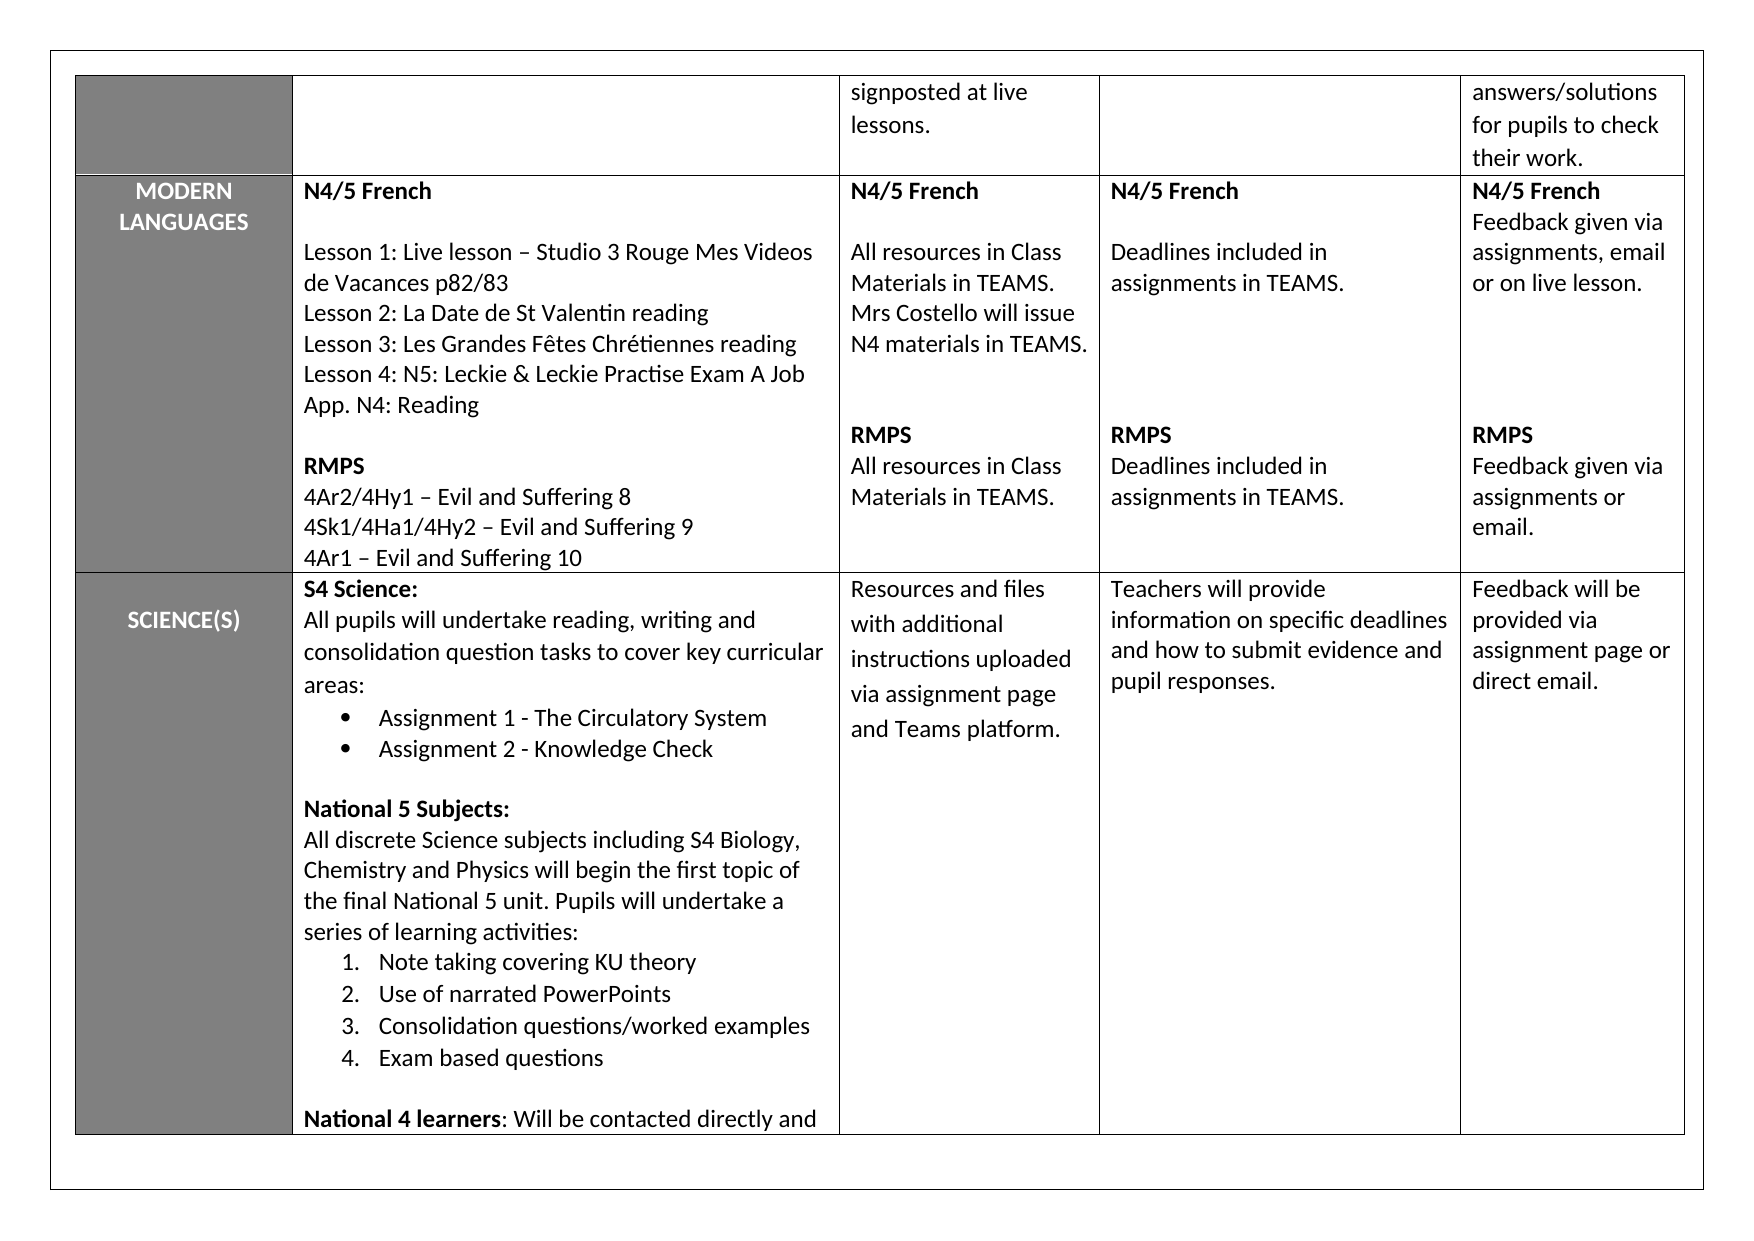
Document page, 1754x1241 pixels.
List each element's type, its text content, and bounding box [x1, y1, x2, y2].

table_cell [293, 573, 839, 1134]
table_cell N4/5 French Deadlines included in assignments in TEAMS. RMPS Deadlines included in assignments in TEAMS. [1100, 176, 1460, 572]
table_cell MATHS [76, 76, 292, 174]
table_cell MODERN LANGUAGES [76, 176, 292, 572]
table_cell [1461, 76, 1684, 174]
table_cell N4/5 French Feedback given via assignments, email or on live lesson. RMPS Feedback given via assignments or email. [1461, 176, 1684, 572]
table_cell N4/5 French All resources in Class Materials in TEAMS. Mrs Costello will issue N4 materials in TEAMS. RMPS All resources in Class Materials in TEAMS. [840, 176, 1099, 572]
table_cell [840, 573, 1099, 1134]
table_cell SCIENCE(S) [76, 573, 292, 1134]
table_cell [1100, 76, 1460, 174]
table_cell N4/5 French Lesson 1: Live lesson – Studio 3 Rouge Mes Videos de Vacances p82/83 Lesson 2: La Date de St Valentin reading Lesson 3: Les Grandes Fêtes Chrétiennes reading Lesson 4: N5: Leckie & Leckie Practise Exam A Job App. N4: Reading RMPS 4Ar2/4Hy1 – Evil and Suffering 8 4Sk1/4Ha1/4Hy2 – Evil and Suffering 9 4Ar1 – Evil and Suffering 10 [293, 176, 839, 572]
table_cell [1100, 573, 1460, 1134]
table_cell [840, 76, 1099, 174]
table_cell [293, 76, 839, 174]
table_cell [1461, 573, 1684, 1134]
